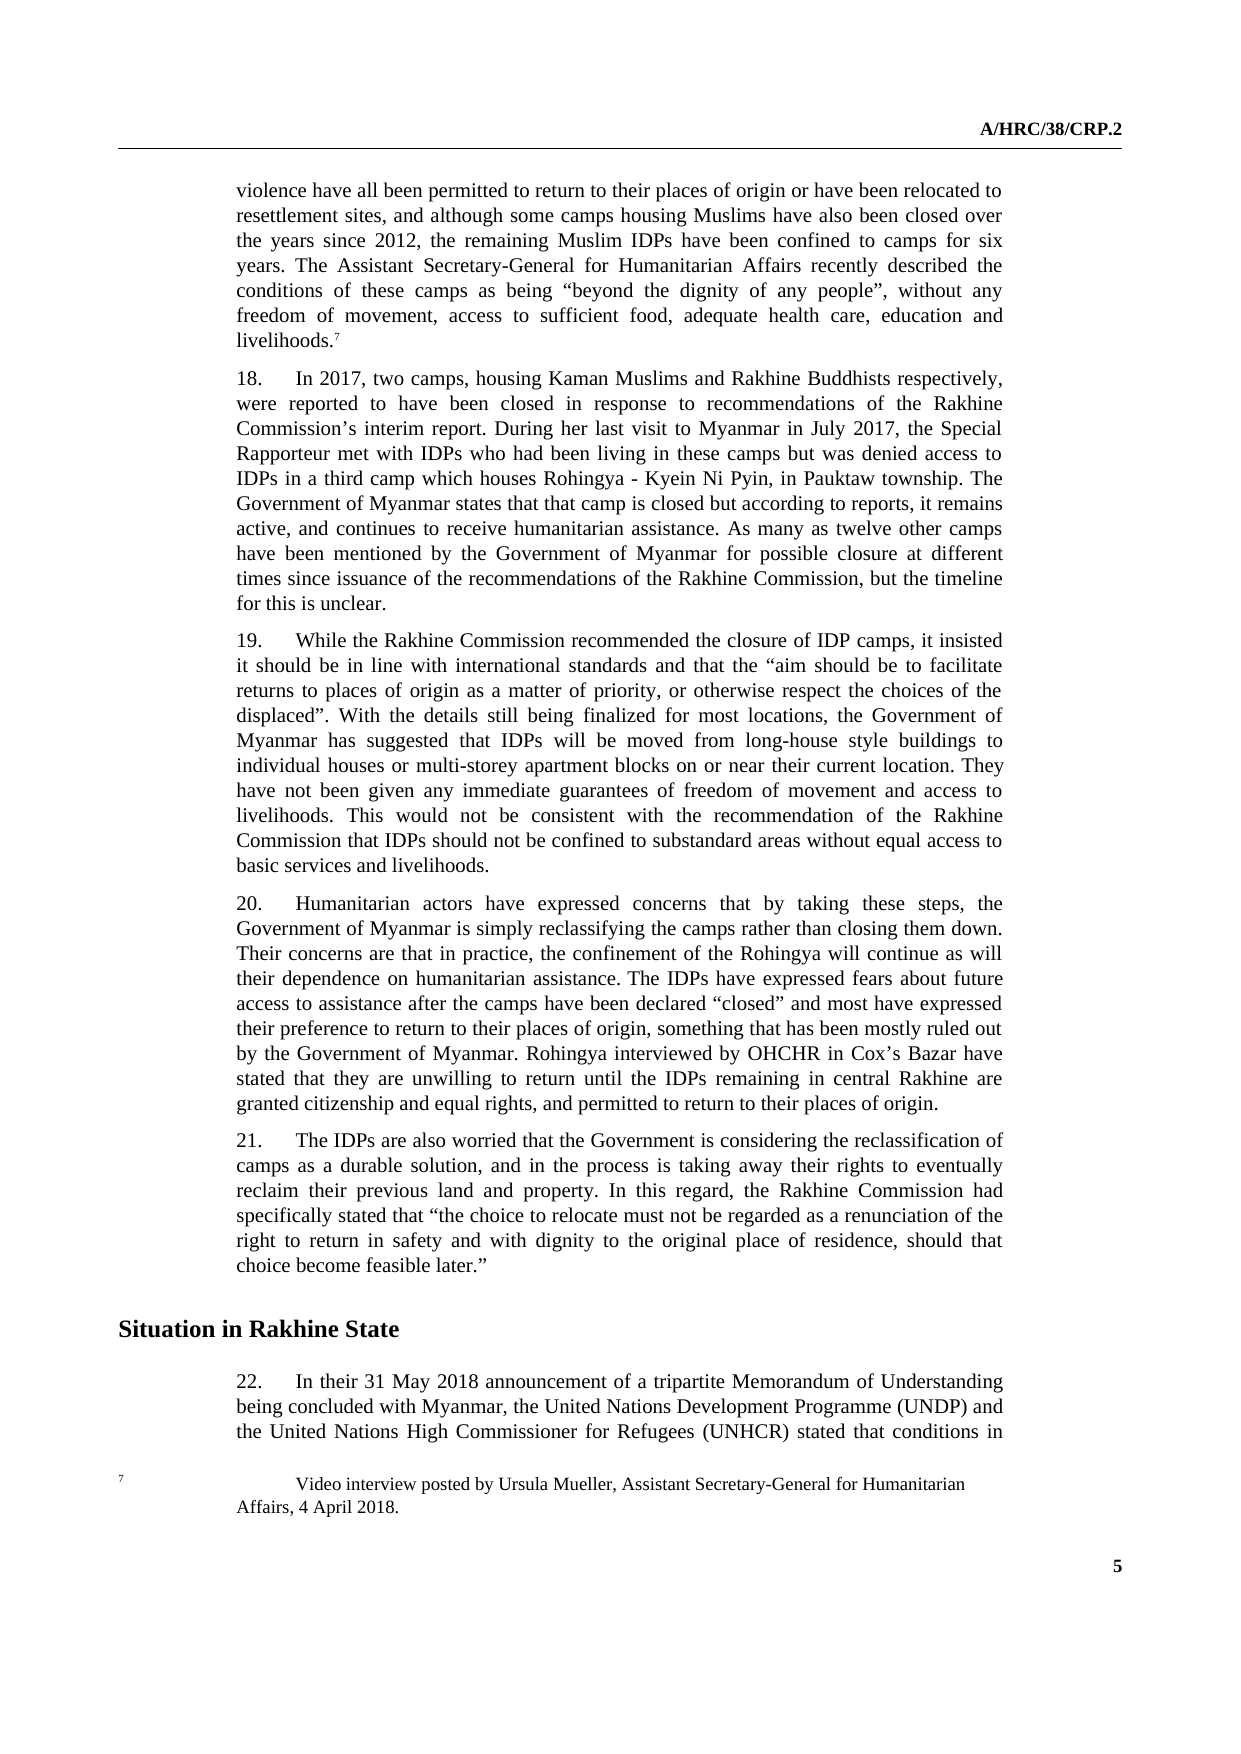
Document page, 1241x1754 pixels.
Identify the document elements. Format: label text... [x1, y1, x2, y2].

list In 2017, two camps, housing Kaman Muslims and Rakhine Buddhists respectively, were reported to have been closed in response to recommendations of the Rakhine Commission’s interim report. During her last visit to Myanmar in July 2017, the Special Rapporteur met with IDPs who had been living in these camps but was denied access to IDPs in a third camp which houses Rohingya - Kyein Ni Pyin, in Pauktaw township. The Government of Myanmar states that that camp is closed but according to reports, it remains active, and continues to receive humanitarian assistance. As many as twelve other camps have been mentioned by the Government of Myanmar for possible closure at different times since issuance of the recommendations of the Rakhine Commission, but the timeline for this is unclear. [236, 365, 1004, 615]
list The IDPs are also worried that the Government is considering the reclassification of camps as a durable solution, and in the process is taking away their rights to eventually reclaim their previous land and property. In this regard, the Rakhine Commission had specifically stated that “the choice to relocate must not be regarded as a renunciation of the right to return in safety and with dignity to the original place of residence, should that choice become feasible later.” [236, 1127, 1004, 1277]
list While the Rakhine Commission recommended the closure of IDP camps, it insisted it should be in line with international standards and that the “aim should be to facilitate returns to places of origin as a matter of priority, or otherwise respect the choices of the displaced”. With the details still being finalized for most locations, the Government of Myanmar has suggested that IDPs will be moved from long-house style buildings to individual houses or multi-storey apartment blocks on or near their current location. They have not been given any immediate guarantees of freedom of movement and access to livelihoods. This would not be consistent with the recommendation of the Rakhine Commission that IDPs should not be confined to substandard areas without equal access to basic services and livelihoods. [236, 627, 1004, 877]
text Situation in Rakhine State [118, 1315, 1004, 1343]
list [236, 1368, 1004, 1443]
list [236, 177, 1004, 352]
list Humanitarian actors have expressed concerns that by taking these steps, the Government of Myanmar is simply reclassifying the camps rather than closing them down. Their concerns are that in practice, the confinement of the Rohingya will continue as will their dependence on humanitarian assistance. The IDPs have expressed fears about future access to assistance after the camps have been declared “closed” and most have expressed their preference to return to their places of origin, something that has been mostly ruled out by the Government of Myanmar. Rohingya interviewed by OHCHR in Cox’s Bazar have stated that they are unwilling to return until the IDPs remaining in central Rakhine are granted citizenship and equal rights, and permitted to return to their places of origin. [236, 890, 1004, 1115]
